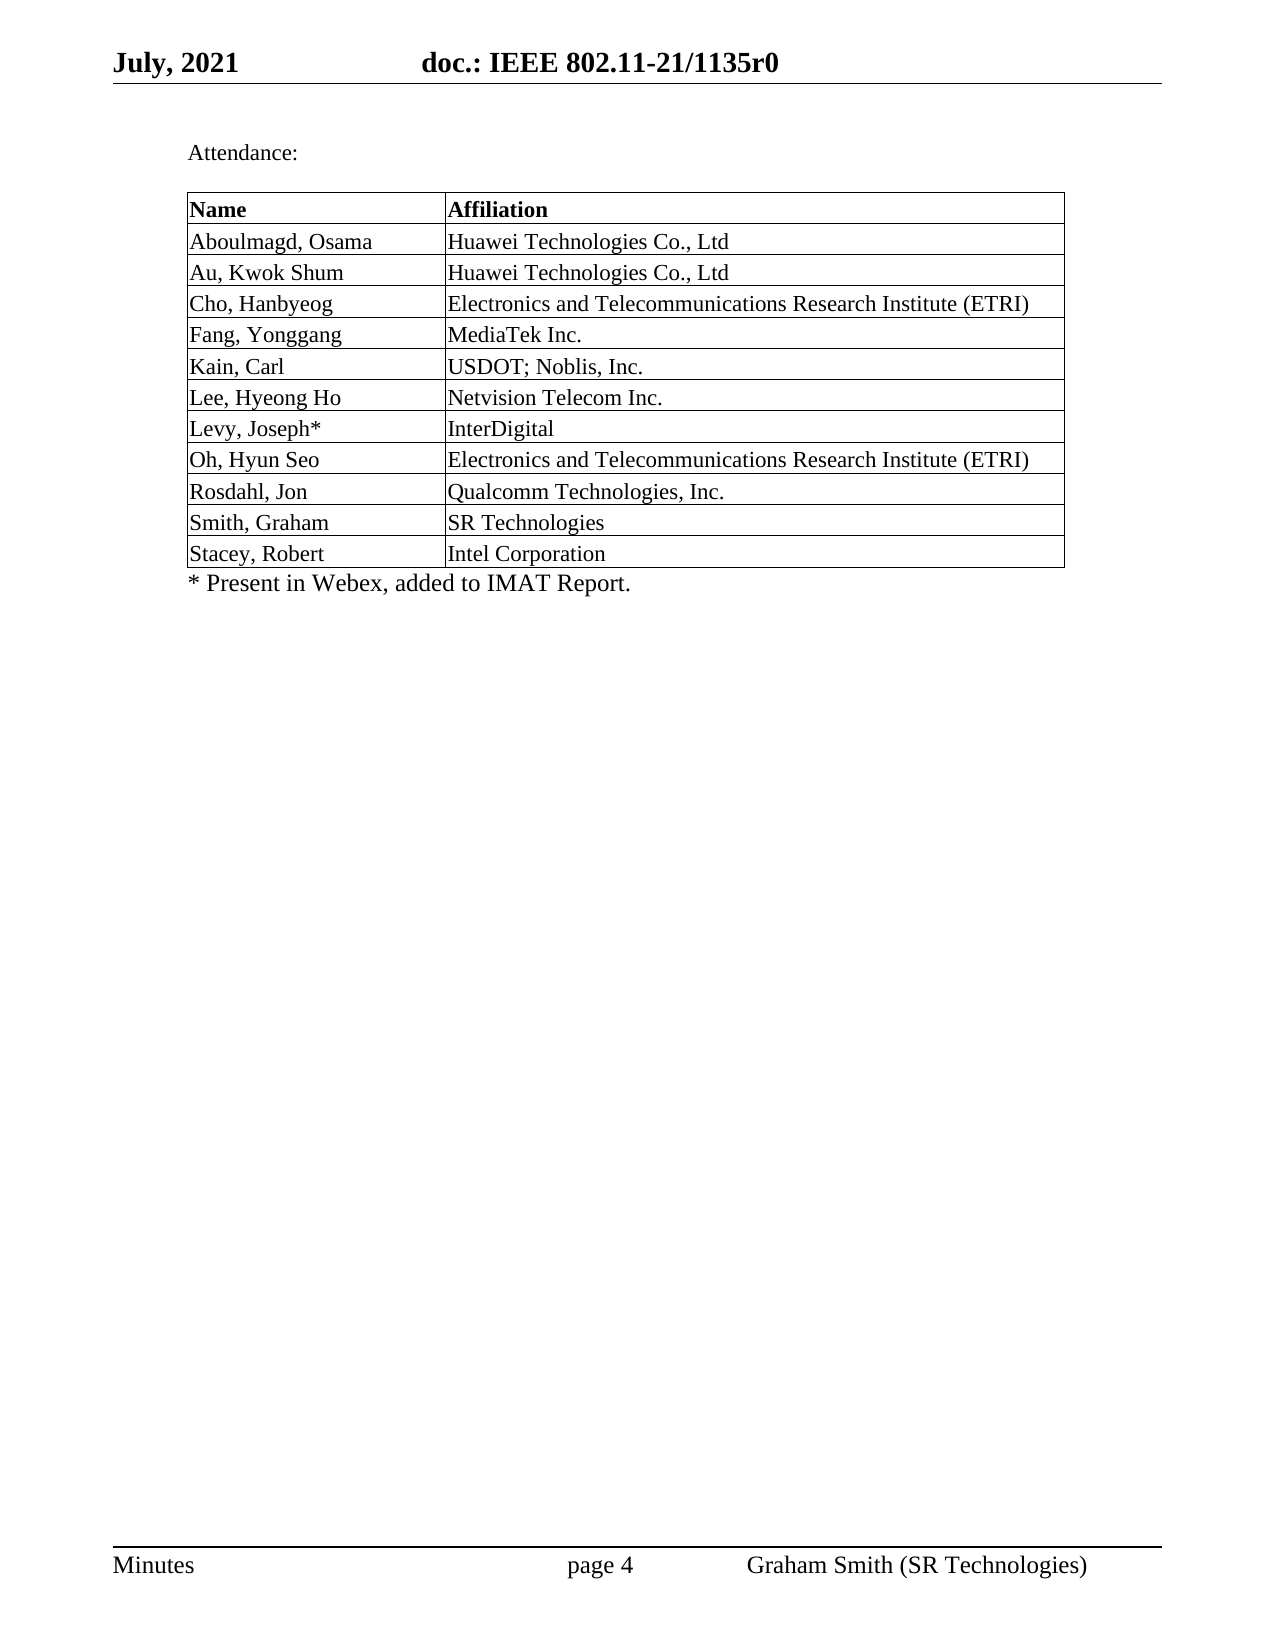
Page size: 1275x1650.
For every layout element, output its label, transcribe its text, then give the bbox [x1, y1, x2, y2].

table_cell Electronics and Telecommunications Research Institute (ETRI) [446, 443, 1064, 473]
table_header Name [188, 193, 445, 223]
table_cell Fang, Yonggang [188, 318, 445, 348]
table_cell Electronics and Telecommunications Research Institute (ETRI) [446, 286, 1064, 317]
table_cell Intel Corporation [446, 536, 1064, 567]
table_cell Huawei Technologies Co., Ltd [446, 224, 1064, 254]
table_cell Huawei Technologies Co., Ltd [446, 255, 1064, 285]
list * Present in Webex, added to IMAT Report. [187, 568, 1162, 596]
table_header Affiliation [446, 193, 1064, 223]
table_cell Rosdahl, Jon [188, 474, 445, 504]
table_cell Au, Kwok Shum [188, 255, 445, 285]
table_cell MediaTek Inc. [446, 318, 1064, 348]
table_cell Kain, Carl [188, 349, 445, 379]
table_cell Netvision Telecom Inc. [446, 380, 1064, 410]
table_cell Oh, Hyun Seo [188, 443, 445, 473]
table_cell Stacey, Robert [188, 536, 445, 567]
table_cell InterDigital [446, 411, 1064, 442]
table_cell SR Technologies [446, 505, 1064, 535]
table_cell Qualcomm Technologies, Inc. [446, 474, 1064, 504]
text Attendance: [112, 139, 1162, 165]
table_cell Levy, Joseph* [188, 411, 445, 442]
table_cell Aboulmagd, Osama [188, 224, 445, 254]
table_cell USDOT; Noblis, Inc. [446, 349, 1064, 379]
table_cell Cho, Hanbyeog [188, 286, 445, 317]
table_cell Lee, Hyeong Ho [188, 380, 445, 410]
table_cell Smith, Graham [188, 505, 445, 535]
